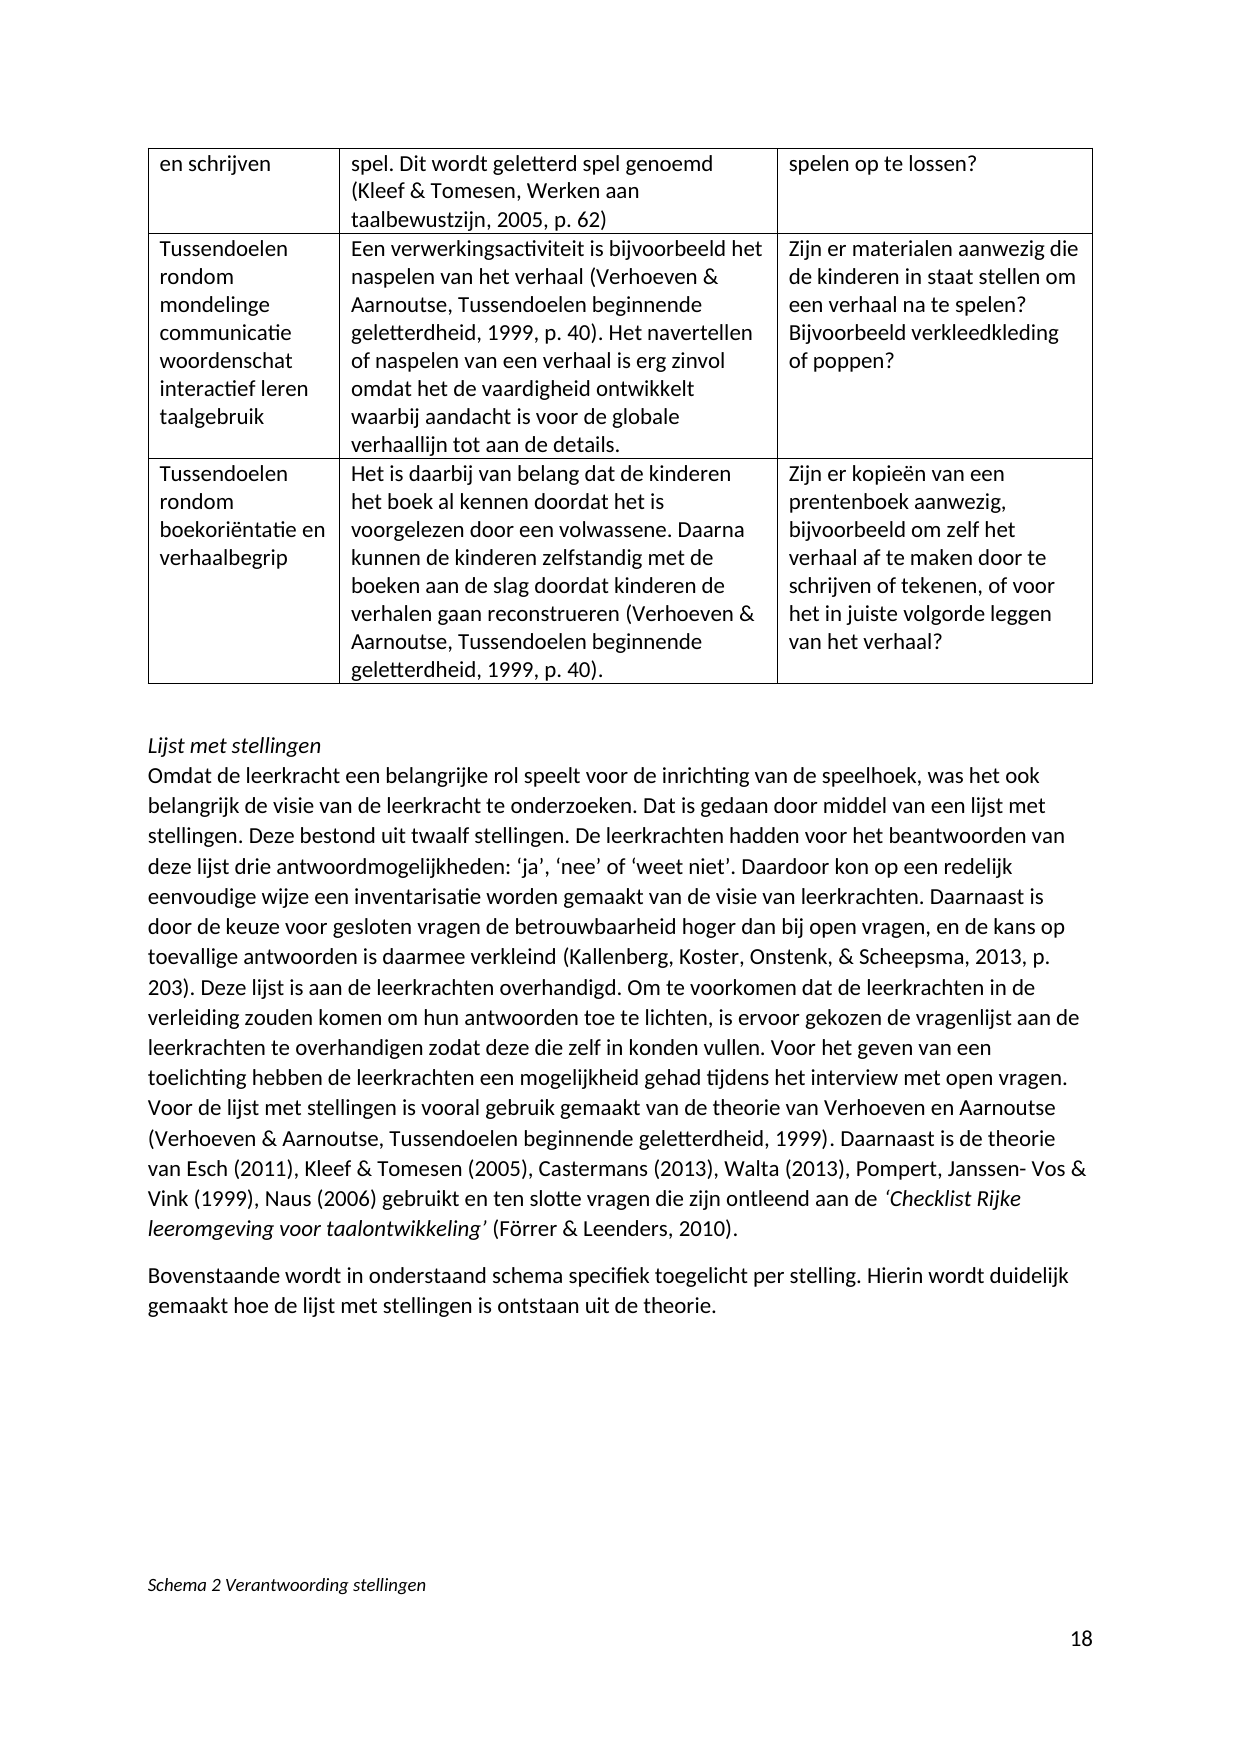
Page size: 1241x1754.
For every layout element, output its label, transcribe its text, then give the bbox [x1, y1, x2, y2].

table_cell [149, 149, 339, 233]
table_cell Tussendoelen rondom mondelinge communicatie woordenschat interactief leren taalgebruik [149, 234, 339, 458]
text Lijst met stellingen Omdat de leerkracht een belangrijke rol speelt voor de inrichting van de speelhoek, was het ook belangrijk de visie van de leerkracht te onderzoeken. Dat is gedaan door middel van een lijst met stellingen. Deze bestond uit twaalf stellingen. De leerkrachten hadden voor het beantwoorden van deze lijst drie antwoordmogelijkheden: ‘ja’, ‘nee’ of ‘weet niet’. Daardoor kon op een redelijk eenvoudige wijze een inventarisatie worden gemaakt van de visie van leerkrachten. Daarnaast is door de keuze voor gesloten vragen de betrouwbaarheid hoger dan bij open vragen, en de kans op toevallige antwoorden is daarmee verkleind . Deze lijst is aan de leerkrachten overhandigd. Om te voorkomen dat de leerkrachten in de verleiding zouden komen om hun antwoorden toe te lichten, is ervoor gekozen de vragenlijst aan de leerkrachten te overhandigen zodat deze die zelf in konden vullen. Voor het geven van een toelichting hebben de leerkrachten een mogelijkheid gehad tijdens het interview met open vragen. Voor de lijst met stellingen is vooral gebruik gemaakt van de theorie van Verhoeven en Aarnoutse . Daarnaast is de theorie van Esch (2011), Kleef & Tomesen (2005), Castermans (2013), Walta (2013), Pompert, Janssen- Vos & Vink (1999), Naus (2006) gebruikt en ten slotte vragen die zijn ontleend aan de ‘Checklist Rijke leeromgeving voor taalontwikkeling’. [148, 731, 1093, 1242]
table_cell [340, 149, 777, 233]
table_cell Een verwerkingsactiviteit is bijvoorbeeld het naspelen van het verhaal. Het navertellen of naspelen van een verhaal is erg zinvol omdat het de vaardigheid ontwikkelt waarbij aandacht is voor de globale verhaallijn tot aan de details. [340, 234, 777, 458]
table_cell Het is daarbij van belang dat de kinderen het boek al kennen doordat het is voorgelezen door een volwassene. Daarna kunnen de kinderen zelfstandig met de boeken aan de slag doordat kinderen de verhalen gaan reconstrueren . [340, 459, 777, 683]
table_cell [778, 149, 1092, 233]
table_cell Tussendoelen rondom boekoriëntatie en verhaalbegrip [149, 459, 339, 683]
text Schema 2 Verantwoording stellingen [148, 1573, 1093, 1596]
table_cell Zijn er materialen aanwezig die de kinderen in staat stellen om een verhaal na te spelen? Bijvoorbeeld verkleedkleding of poppen? [778, 234, 1092, 458]
table_cell Zijn er kopieën van een prentenboek aanwezig, bijvoorbeeld om zelf het verhaal af te maken door te schrijven of tekenen, of voor het in juiste volgorde leggen van het verhaal? [778, 459, 1092, 683]
text Bovenstaande wordt in onderstaand schema specifiek toegelicht per stelling. Hierin wordt duidelijk gemaakt hoe de lijst met stellingen is ontstaan uit de theorie. [148, 1261, 1093, 1319]
